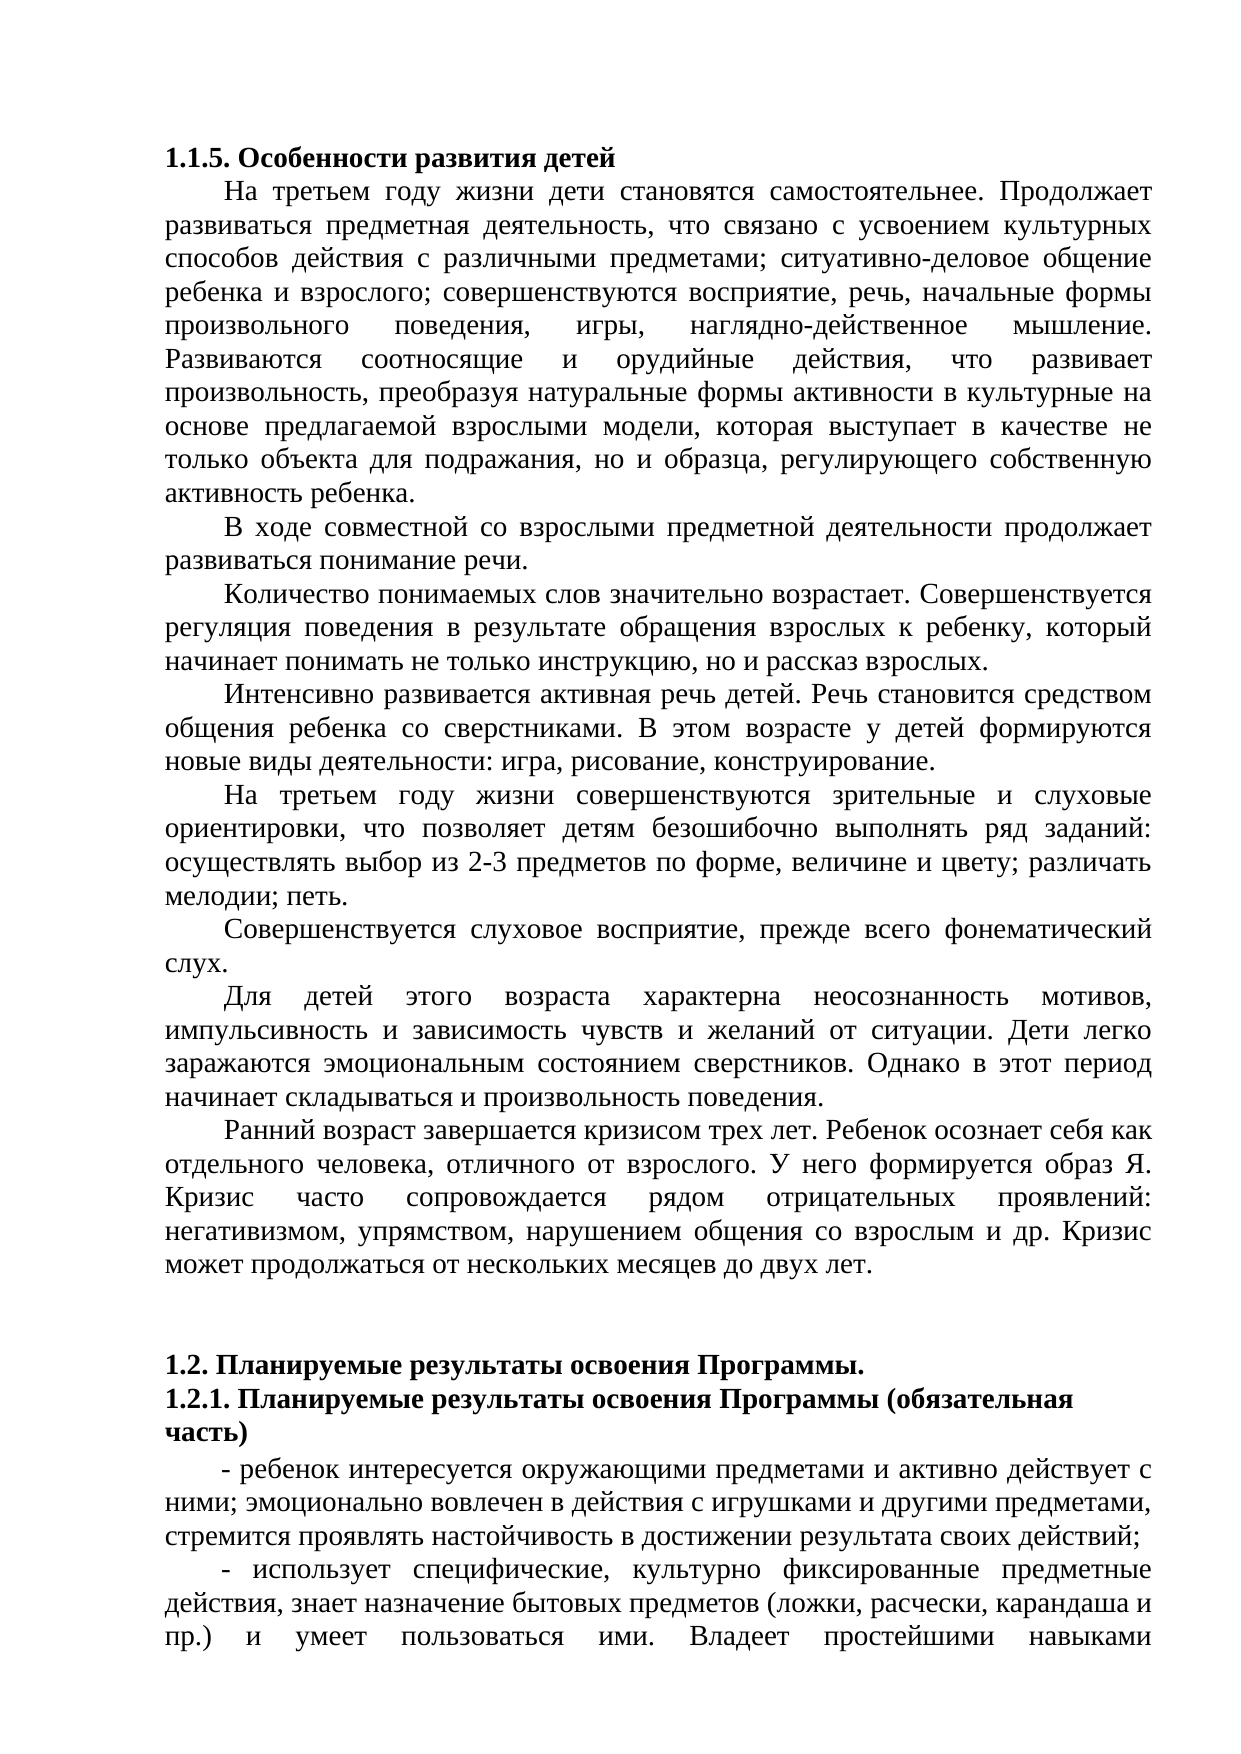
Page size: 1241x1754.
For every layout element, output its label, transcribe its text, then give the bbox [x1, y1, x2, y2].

text Количество понимаемых слов значительно возрастает. Совершенствуется регуляция поведения в результате обращения взрослых к ребенку, который начинает понимать не только инструкцию, но и рассказ взрослых. [164, 576, 1153, 676]
text Ранний возраст завершается кризисом трех лет. Ребенок осознает себя как отдельного человека, отличного от взрослого. У него формируется образ Я. Кризис часто сопровождается рядом отрицательных проявлений: негативизмом, упрямством, нарушением общения со взрослым и др. Кризис может продолжаться от нескольких месяцев до двух лет. [164, 1112, 1153, 1280]
text Совершенствуется слуховое восприятие, прежде всего фонематический слух. [164, 911, 1153, 978]
text На третьем году жизни дети становятся самостоятельнее. Продолжает развиваться предметная деятельность, что связано с усвоением культурных способов действия с различными предметами; ситуативно-деловое общение ребенка и взрослого; совершенствуются восприятие, речь, начальные формы произвольного поведения, игры, наглядно-действенное мышление. Развиваются соотносящие и орудийные действия, что развивает произвольность, преобразуя натуральные формы активности в культурные на основе предлагаемой взрослыми модели, которая выступает в качестве не только объекта для подражания, но и образца, регулирующего собственную активность ребенка. [164, 173, 1153, 509]
text На третьем году жизни совершенствуются зрительные и слуховые ориентировки, что позволяет детям безошибочно выполнять ряд заданий: осуществлять выбор из 2-3 предметов по форме, величине и цвету; различать мелодии; петь. [164, 777, 1153, 911]
text Для детей этого возраста характерна неосознанность мотивов, импульсивность и зависимость чувств и желаний от ситуации. Дети легко заражаются эмоциональным состоянием сверстников. Однако в этот период начинает складываться и произвольность поведения. [164, 978, 1153, 1112]
text В ходе совместной со взрослыми предметной деятельности продолжает развиваться понимание речи. [164, 509, 1153, 576]
text Интенсивно развивается активная речь детей. Речь становится средством общения ребенка со сверстниками. В этом возрасте у детей формируются новые виды деятельности: игра, рисование, конструирование. [164, 676, 1153, 777]
text - ребенок интересуется окружающими предметами и активно действует с ними; эмоционально вовлечен в действия с игрушками и другими предметами, стремится проявлять настойчивость в достижении результата своих действий; [164, 1451, 1153, 1551]
text 1.2.1. Планируемые результаты освоения Программы (обязательная часть) [164, 1381, 1153, 1448]
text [164, 1551, 1153, 1652]
text 1.2. Планируемые результаты освоения Программы. [164, 1347, 1153, 1381]
text 1.1.5. Особенности развития детей [164, 140, 1153, 173]
